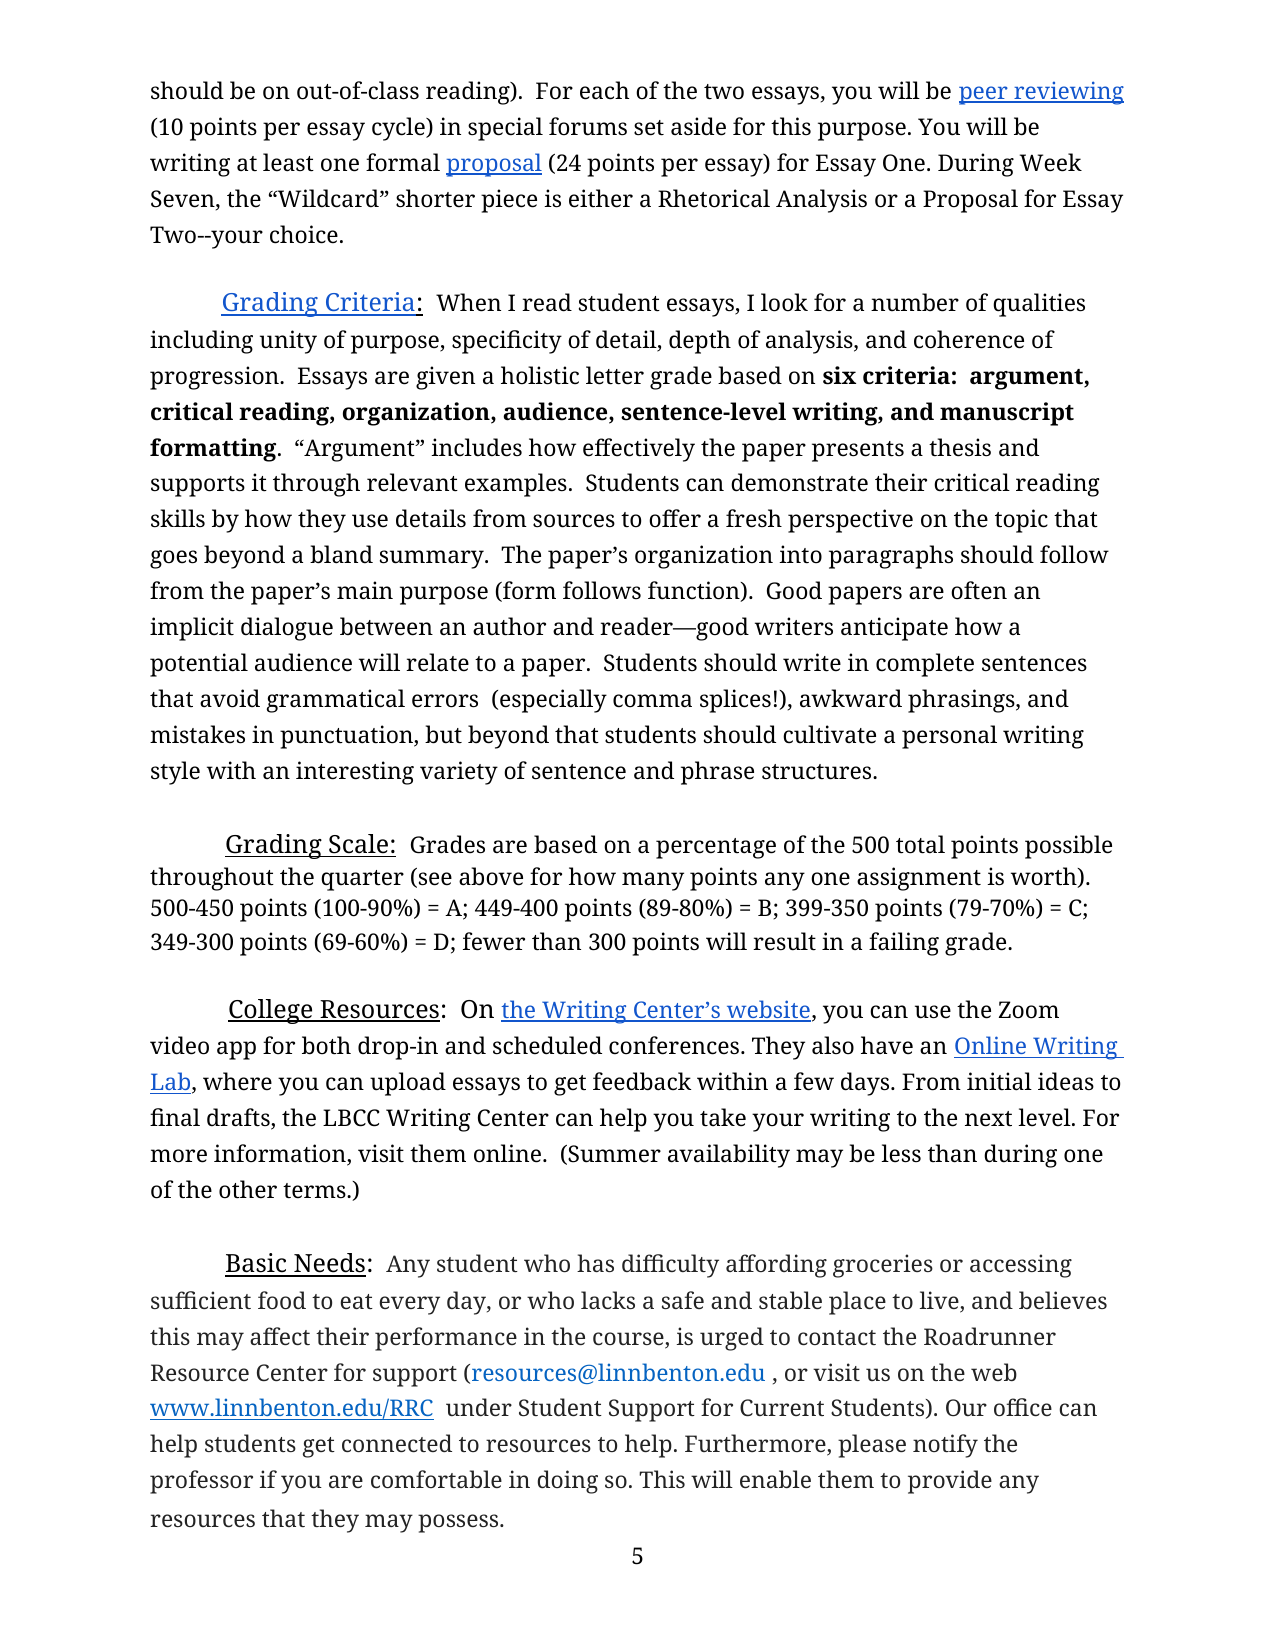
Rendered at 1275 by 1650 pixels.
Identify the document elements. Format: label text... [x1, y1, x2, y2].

text Grading Scale: Grades are based on a percentage of the 500 total points possible throughout the quarter (see above for how many points any one assignment is worth). 500-450 points (100-90%) = A; 449-400 points (89-80%) = B; 399-350 points (79-70%) = C; 349-300 points (69-60%) = D; fewer than 300 points will result in a failing grade. [150, 827, 1125, 957]
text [150, 75, 1125, 250]
text Basic Needs: Any student who has difficulty affording groceries or accessing sufficient food to eat every day, or who lacks a safe and stable place to live, and believes this may affect their performance in the course, is urged to contact the Roadrunner Resource Center for support (resources@linnbenton.edu , or visit us on the web www.linnbenton.edu/RRC under Student Support for Current Students). Our office can help students get connected to resources to help. Furthermore, please notify the professor if you are comfortable in doing so. This will enable them to provide any resources that they may possess. [150, 1246, 1125, 1535]
text College Resources: On the Writing Center’s website, you can use the Zoom video app for both drop-in and scheduled conferences. They also have an Online Writing Lab, where you can upload essays to get feedback within a few days. From initial ideas to final drafts, the LBCC Writing Center can help you take your writing to the next level. For more information, visit them online. (Summer availability may be less than during one of the other terms.) [150, 991, 1125, 1205]
text Grading Criteria: When I read student essays, I look for a number of qualities including unity of purpose, specificity of detail, depth of analysis, and coherence of progression. Essays are given a holistic letter grade based on six criteria: argument, critical reading, organization, audience, sentence-level writing, and manuscript formatting. “Argument” includes how effectively the paper presents a thesis and supports it through relevant examples. Students can demonstrate their critical reading skills by how they use details from sources to offer a fresh perspective on the topic that goes beyond a bland summary. The paper’s organization into paragraphs should follow from the paper’s main purpose (form follows function). Good papers are often an implicit dialogue between an author and reader—good writers anticipate how a potential audience will relate to a paper. Students should write in complete sentences that avoid grammatical errors (especially comma splices!), awkward phrasings, and mistakes in punctuation, but beyond that students should cultivate a personal writing style with an interesting variety of sentence and phrase structures. [150, 285, 1125, 786]
